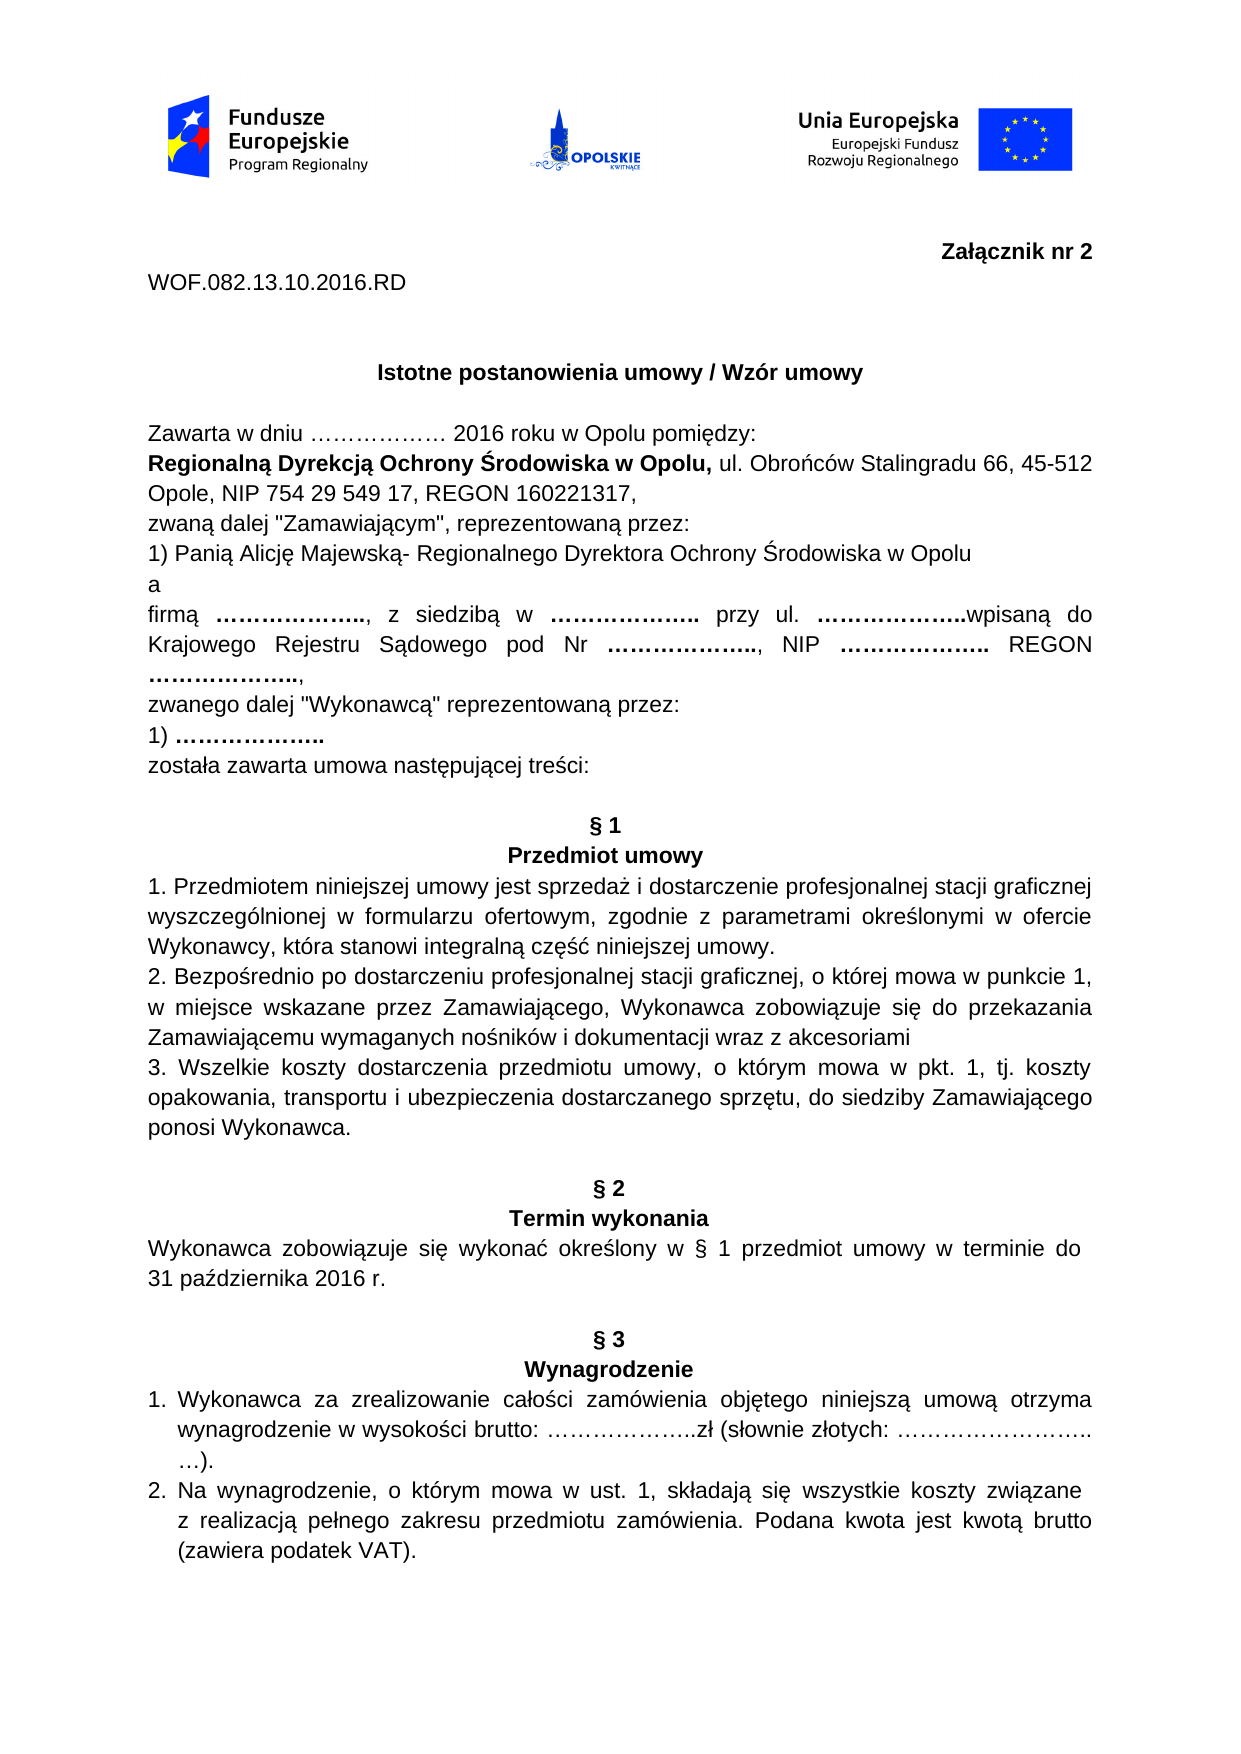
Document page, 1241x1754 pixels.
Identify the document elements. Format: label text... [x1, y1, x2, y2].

text Istotne postanowienia umowy / Wzór umowy [148, 359, 1093, 385]
text WOF.082.13.10.2016.RD [148, 268, 1093, 295]
text a [148, 571, 1093, 597]
text § 2 [125, 1175, 1093, 1201]
text Termin wykonania [125, 1205, 1093, 1231]
text Załącznik nr 2 [148, 238, 1093, 264]
text 3. Wszelkie koszty dostarczenia przedmiotu umowy, o którym mowa w pkt. 1, tj. koszty opakowania, transportu i ubezpieczenia dostarczanego sprzętu, do siedziby Zamawiającego ponosi Wykonawca. [148, 1054, 1093, 1141]
list Wykonawca za zrealizowanie całości zamówienia objętego niniejszą umową otrzyma wynagrodzenie w wysokości brutto: ………………..zł (słownie złotych: ……………………..…). [148, 1386, 1093, 1473]
text 1) Panią Alicję Majewską- Regionalnego Dyrektora Ochrony Środowiska w Opolu [148, 540, 1093, 567]
list Na wynagrodzenie, o którym mowa w ust. 1, składają się wszystkie koszty związane z realizacją pełnego zakresu przedmiotu zamówienia. Podana kwota jest kwotą brutto (zawiera podatek VAT). [148, 1477, 1093, 1563]
text § 3 [125, 1326, 1093, 1352]
text firmą ……………….., z siedzibą w ……………….. przy ul. ………………..wpisaną do Krajowego Rejestru Sądowego pod Nr ……………….., NIP ……………….. REGON ……………….., [148, 601, 1093, 687]
text Wykonawca zobowiązuje się wykonać określony w § 1 przedmiot umowy w terminie do 31 października 2016 r. [148, 1235, 1093, 1292]
text zwaną dalej "Zamawiającym", reprezentowaną przez: [148, 510, 1093, 536]
text Zawarta w dniu ……………… 2016 roku w Opolu pomiędzy: [148, 419, 1093, 446]
text § 1 [118, 812, 1093, 838]
text została zawarta umowa następującej treści: [148, 752, 1093, 778]
text 2. Bezpośrednio po dostarczeniu profesjonalnej stacji graficznej, o której mowa w punkcie 1, w miejsce wskazane przez Zamawiającego, Wykonawca zobowiązuje się do przekazania Zamawiającemu wymaganych nośników i dokumentacji wraz z akcesoriami [148, 963, 1093, 1050]
text 1) ……………….. [148, 722, 1093, 748]
picture [147, 73, 1093, 199]
text zwanego dalej "Wykonawcą" reprezentowaną przez: [148, 691, 1093, 718]
text Regionalną Dyrekcją Ochrony Środowiska w Opolu, ul. Obrońców Stalingradu 66, 45-512 Opole, NIP 754 29 549 17, REGON 160221317, [148, 450, 1093, 506]
text Wynagrodzenie [125, 1356, 1093, 1382]
text 1. Przedmiotem niniejszej umowy jest sprzedaż i dostarczenie profesjonalnej stacji graficznej wyszczególnionej w formularzu ofertowym, zgodnie z parametrami określonymi w ofercie Wykonawcy, która stanowi integralną część niniejszej umowy. [148, 873, 1093, 959]
text Przedmiot umowy [118, 842, 1093, 869]
